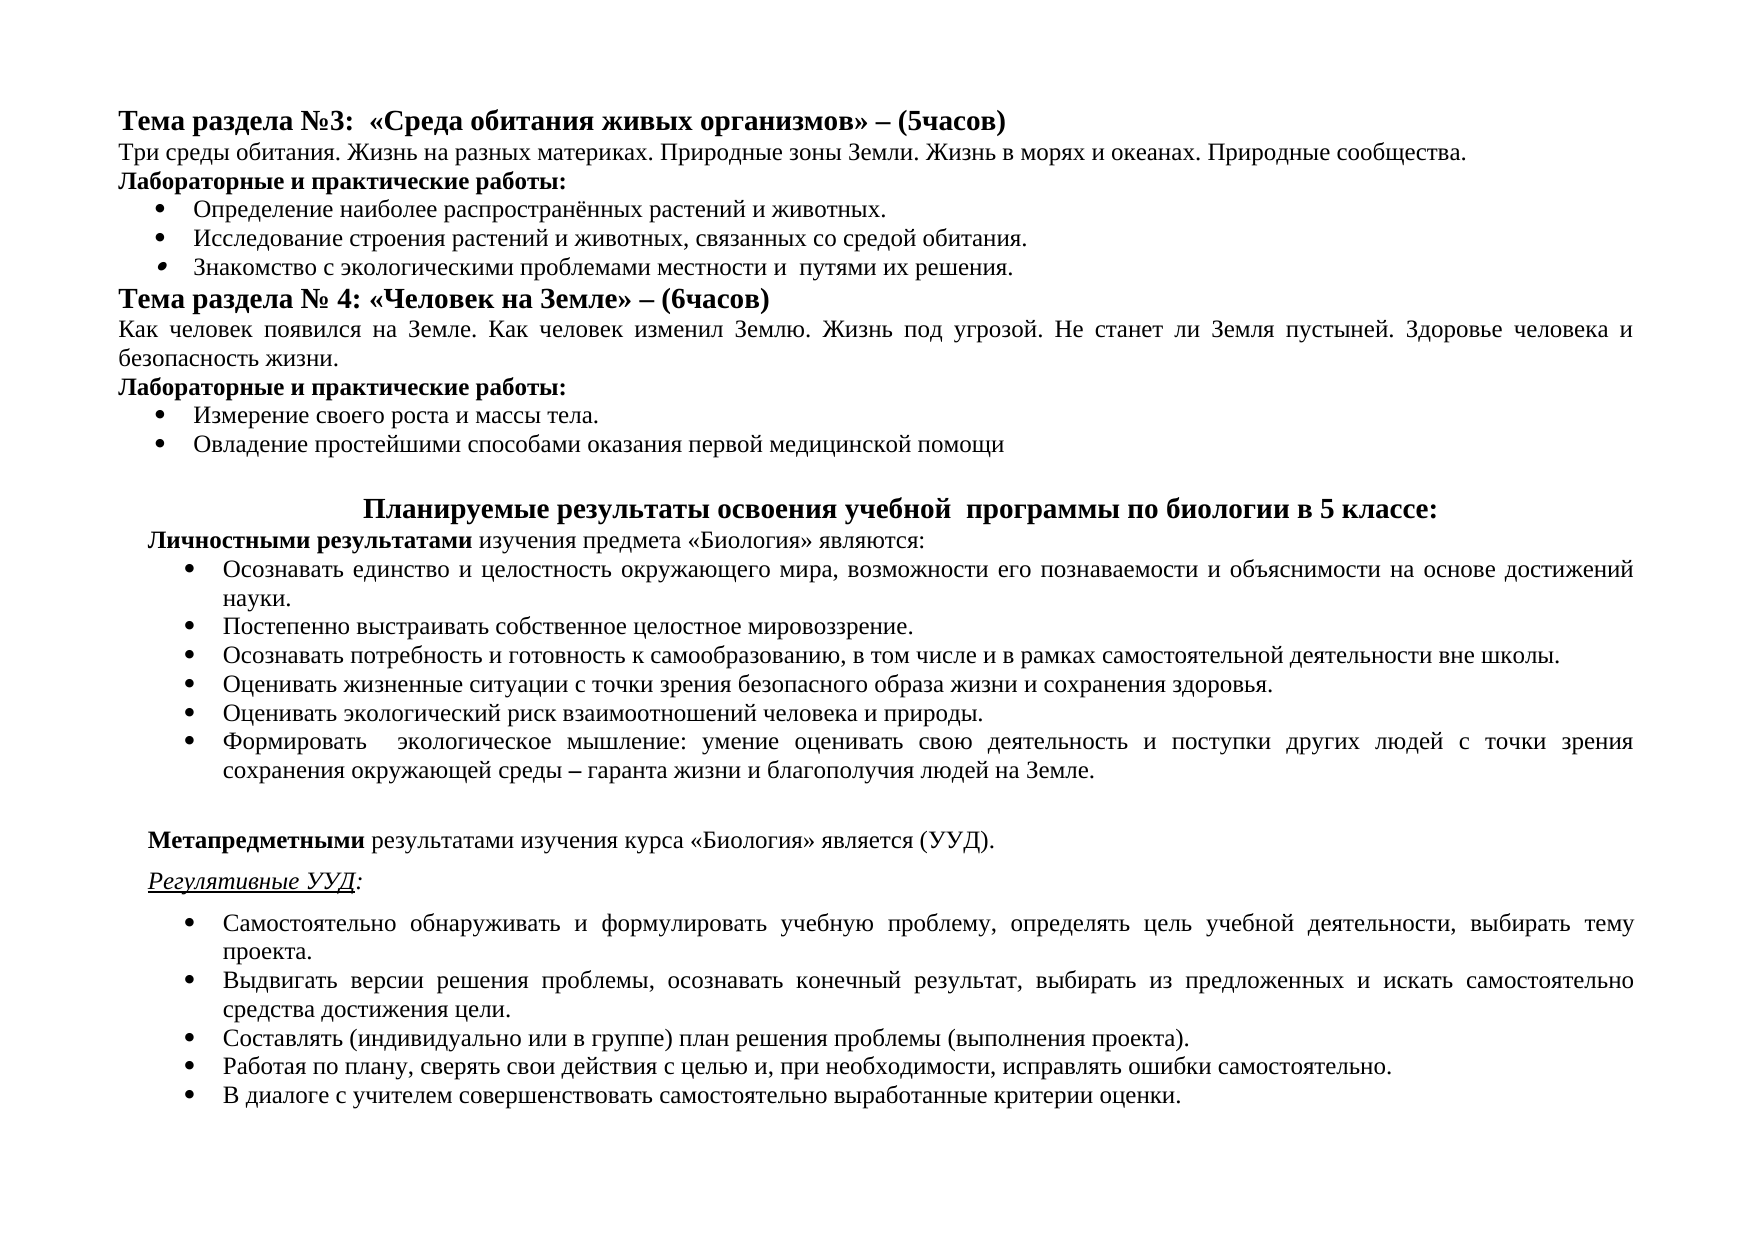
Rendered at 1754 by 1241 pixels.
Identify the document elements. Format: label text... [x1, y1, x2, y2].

list Знакомство с экологическими проблемами местности и путями их решения. [156, 252, 1636, 281]
text Тема раздела №3: «Среда обитания живых организмов» – (5часов) [118, 103, 1636, 137]
text Метапредметными результатами изучения курса «Биология» является (УУД). [118, 825, 1636, 854]
title Самостоятельно обнаруживать и формулировать учебную проблему, определять цель учебной деятельности, выбирать тему проекта. [185, 908, 1636, 965]
text Три среды обитания. Жизнь на разных материках. Природные зоны Земли. Жизнь в морях и океанах. Природные сообщества. [118, 137, 1636, 166]
title Выдвигать версии решения проблемы, осознавать конечный результат, выбирать из предложенных и искать самостоятельно средства достижения цели. [185, 965, 1636, 1023]
list Исследование строения растений и животных, связанных со средой обитания. [156, 223, 1636, 252]
title Осознавать единство и целостность окружающего мира, возможности его познаваемости и объяснимости на основе достижений науки. [185, 554, 1636, 611]
title Оценивать экологический риск взаимоотношений человека и природы. [185, 698, 1636, 726]
text Тема раздела № 4: «Человек на Земле» – (6часов) [118, 281, 1636, 314]
title Составлять (индивидуально или в группе) план решения проблемы (выполнения проекта). [185, 1023, 1636, 1051]
text Как человек появился на Земле. Как человек изменил Землю. Жизнь под угрозой. Не станет ли Земля пустыней. Здоровье человека и безопасность жизни. [118, 314, 1636, 372]
text Планируемые результаты освоения учебной программы по биологии в 5 классе: [118, 492, 1636, 525]
text Личностными результатами изучения предмета «Биология» являются: [118, 525, 1636, 554]
list Оценивать жизненные ситуации с точки зрения безопасного образа жизни и сохранения здоровья. [185, 669, 1636, 698]
title Постепенно выстраивать собственное целостное мировоззрение. [185, 611, 1636, 640]
title Работая по плану, сверять свои действия с целью и, при необходимости, исправлять ошибки самостоятельно. [185, 1051, 1636, 1080]
title Осознавать потребность и готовность к самообразованию, в том числе и в рамках самостоятельной деятельности вне школы. [185, 640, 1636, 669]
list Определение наиболее распространённых растений и животных. [156, 194, 1636, 223]
list Овладение простейшими способами оказания первой медицинской помощи [156, 429, 1636, 458]
title В диалоге с учителем совершенствовать самостоятельно выработанные критерии оценки. [185, 1080, 1636, 1109]
text Лабораторные и практические работы: [118, 166, 1636, 194]
text Лабораторные и практические работы: [118, 372, 1636, 401]
text Регулятивные УУД: [118, 866, 1636, 895]
title Формировать экологическое мышление: умение оценивать свою деятельность и поступки других людей с точки зрения сохранения окружающей среды – гаранта жизни и благополучия людей на Земле. [185, 726, 1636, 784]
list Измерение своего роста и массы тела. [156, 401, 1636, 429]
